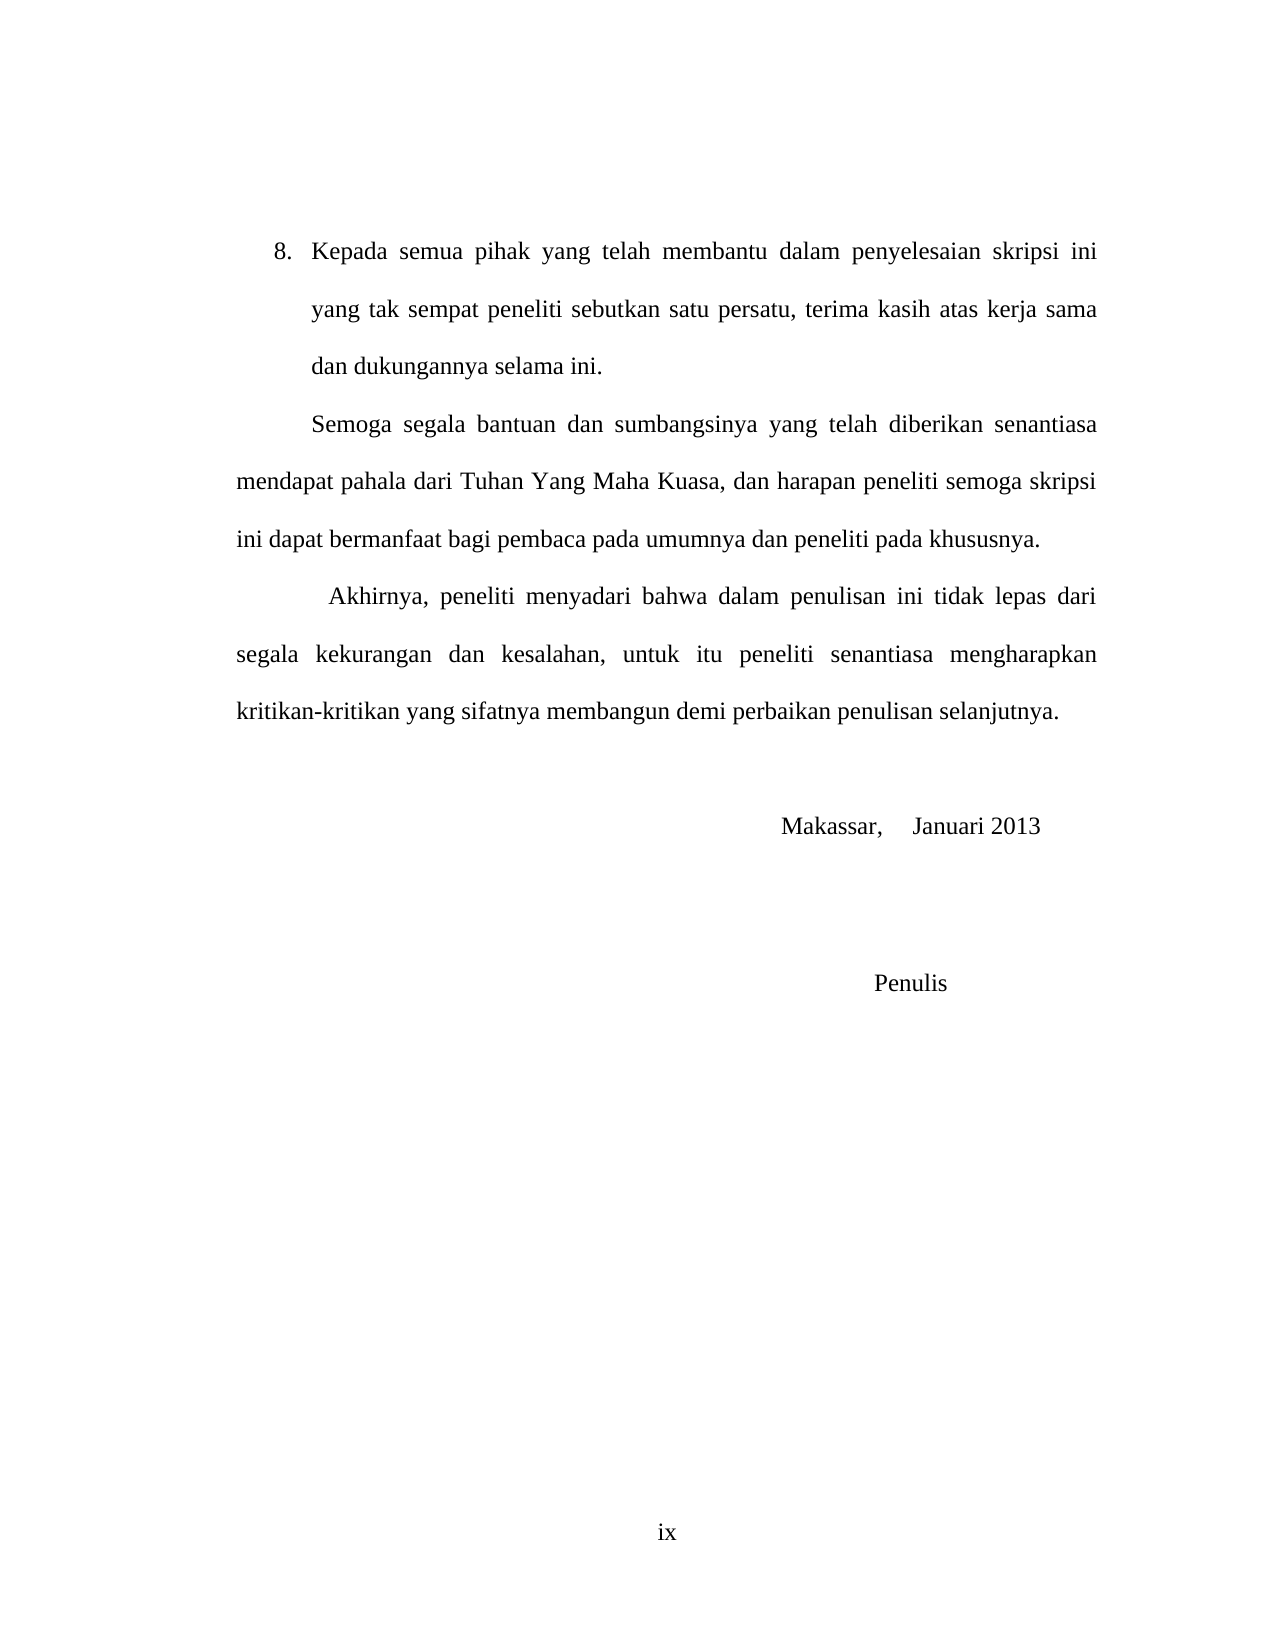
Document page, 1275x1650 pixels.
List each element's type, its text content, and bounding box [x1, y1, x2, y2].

list Kepada semua pihak yang telah membantu dalam penyelesaian skripsi ini yang tak sempat peneliti sebutkan satu persatu, terima kasih atas kerja sama dan dukungannya selama ini. [274, 236, 1098, 380]
text Makassar, Januari 2013 [723, 811, 1098, 840]
text Semoga segala bantuan dan sumbangsinya yang telah diberikan senantiasa mendapat pahala dari Tuhan Yang Maha Kuasa, dan harapan peneliti semoga skripsi ini dapat bermanfaat bagi pembaca pada umumnya dan peneliti pada khususnya. [236, 409, 1098, 552]
text Penulis [723, 968, 1098, 997]
text Akhirnya, peneliti menyadari bahwa dalam penulisan ini tidak lepas dari segala kekurangan dan kesalahan, untuk itu peneliti senantiasa mengharapkan kritikan-kritikan yang sifatnya membangun demi perbaikan penulisan selanjutnya. [236, 581, 1098, 725]
